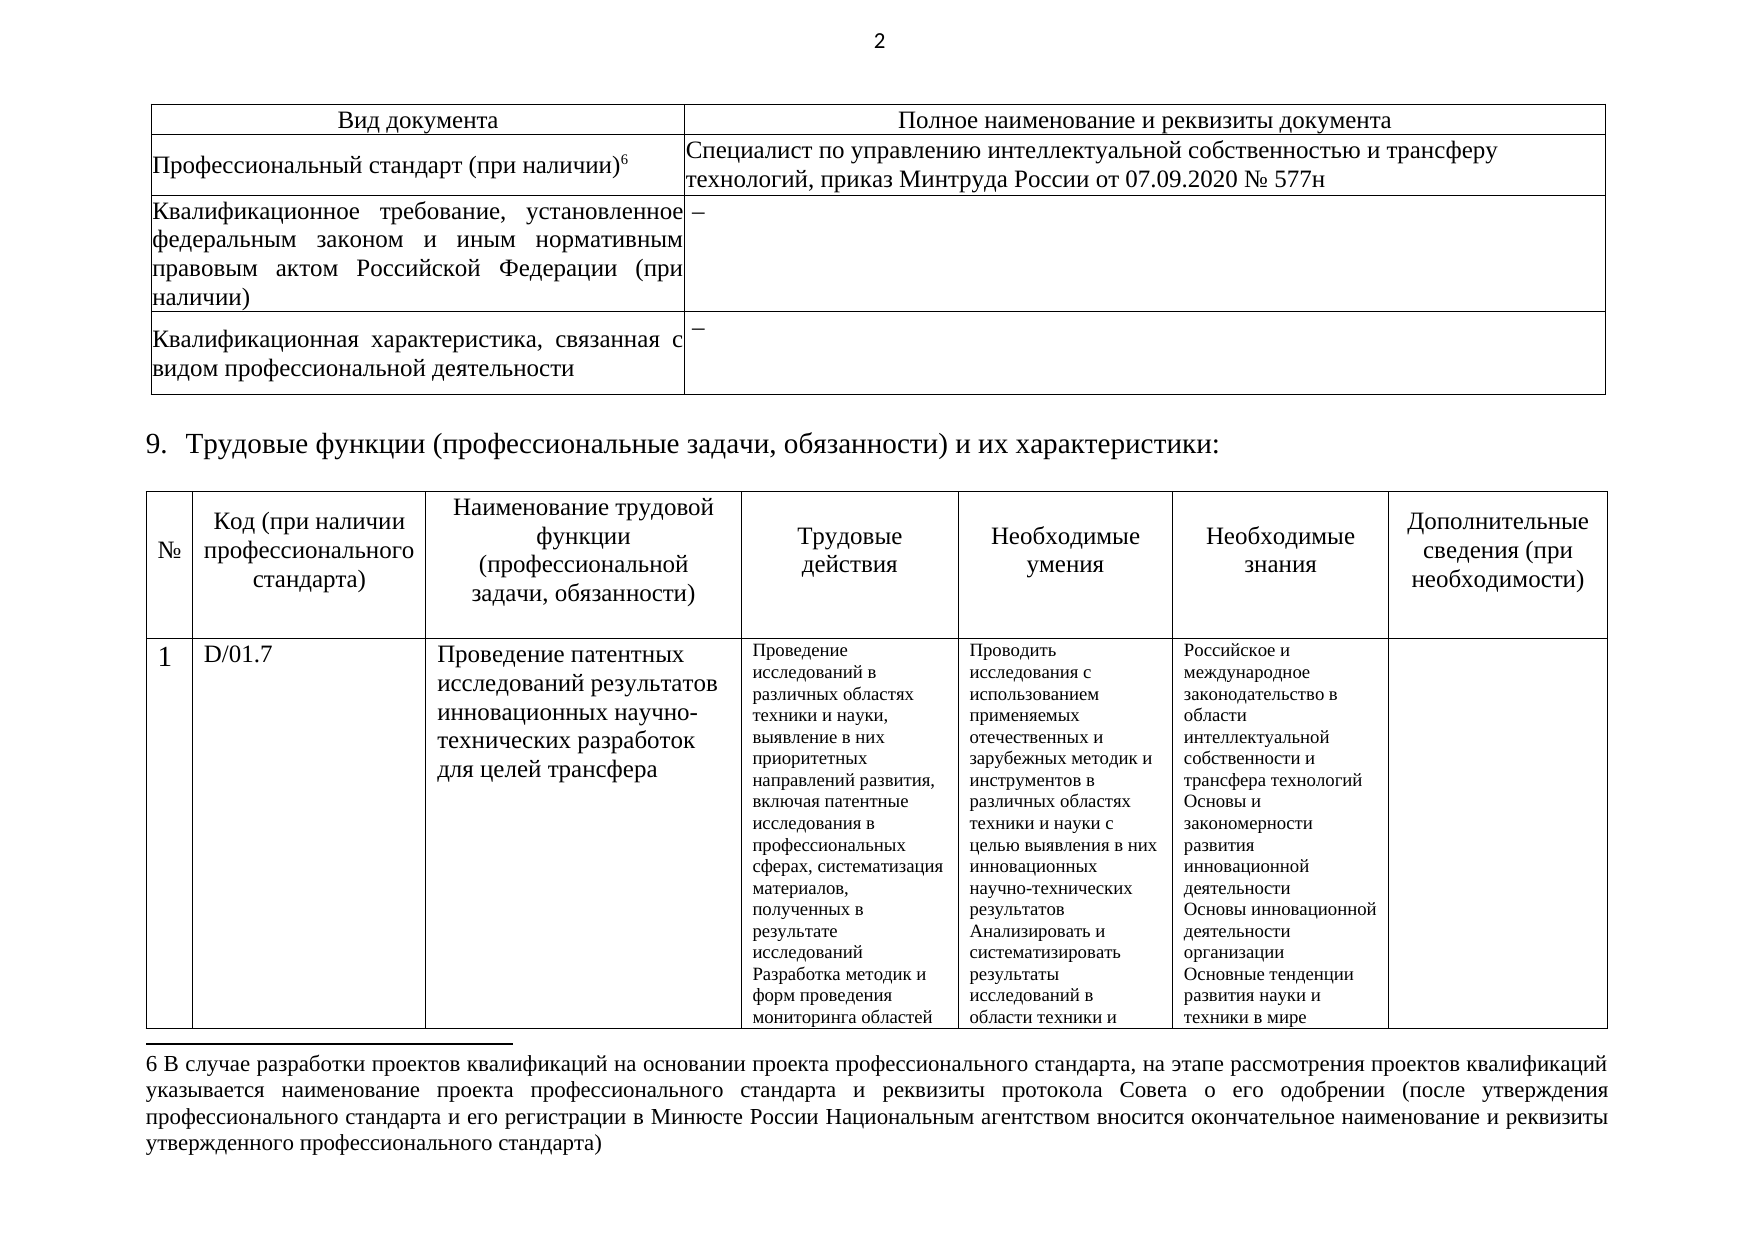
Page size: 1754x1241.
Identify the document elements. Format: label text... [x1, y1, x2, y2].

table_cell – [685, 312, 1605, 394]
table_header Необходимые умения [959, 492, 1172, 638]
table_cell [1389, 639, 1607, 1027]
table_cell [426, 639, 741, 1027]
list Трудовые функции (профессиональные задачи, обязанности) и их характеристики: [146, 426, 1611, 460]
table_cell D/01.7 [193, 639, 425, 1027]
table_header Полное наименование и реквизиты документа [685, 105, 1605, 134]
table_cell Квалификационная характеристика, связанная с видом профессиональной деятельности [152, 312, 684, 394]
table_header № [147, 492, 192, 638]
table_cell Квалификационное требование, установленное федеральным законом и иным нормативным правовым актом Российской Федерации (при наличии) [152, 196, 684, 311]
table_header Дополнительные сведения (при необходимости) [1389, 492, 1607, 638]
table_cell Профессиональный стандарт (при наличии) [152, 135, 684, 195]
table_cell – [685, 196, 1605, 311]
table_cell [959, 639, 1172, 1027]
table_header Трудовые действия [742, 492, 958, 638]
table_header Необходимые знания [1173, 492, 1388, 638]
table_cell 1 [147, 639, 192, 1027]
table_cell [742, 639, 958, 1027]
table_header Код (при наличии профессионального стандарта) [193, 492, 425, 638]
table_cell Специалист по управлению интеллектуальной собственностью и трансферу технологий, приказ Минтруда России от 07.09.2020 № 577н от 16.12.2020 № 911н [685, 135, 1605, 195]
table_header Вид документа [152, 105, 684, 134]
table_header Наименование трудовой функции (профессиональной задачи, обязанности) [426, 492, 741, 638]
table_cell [1173, 639, 1388, 1027]
